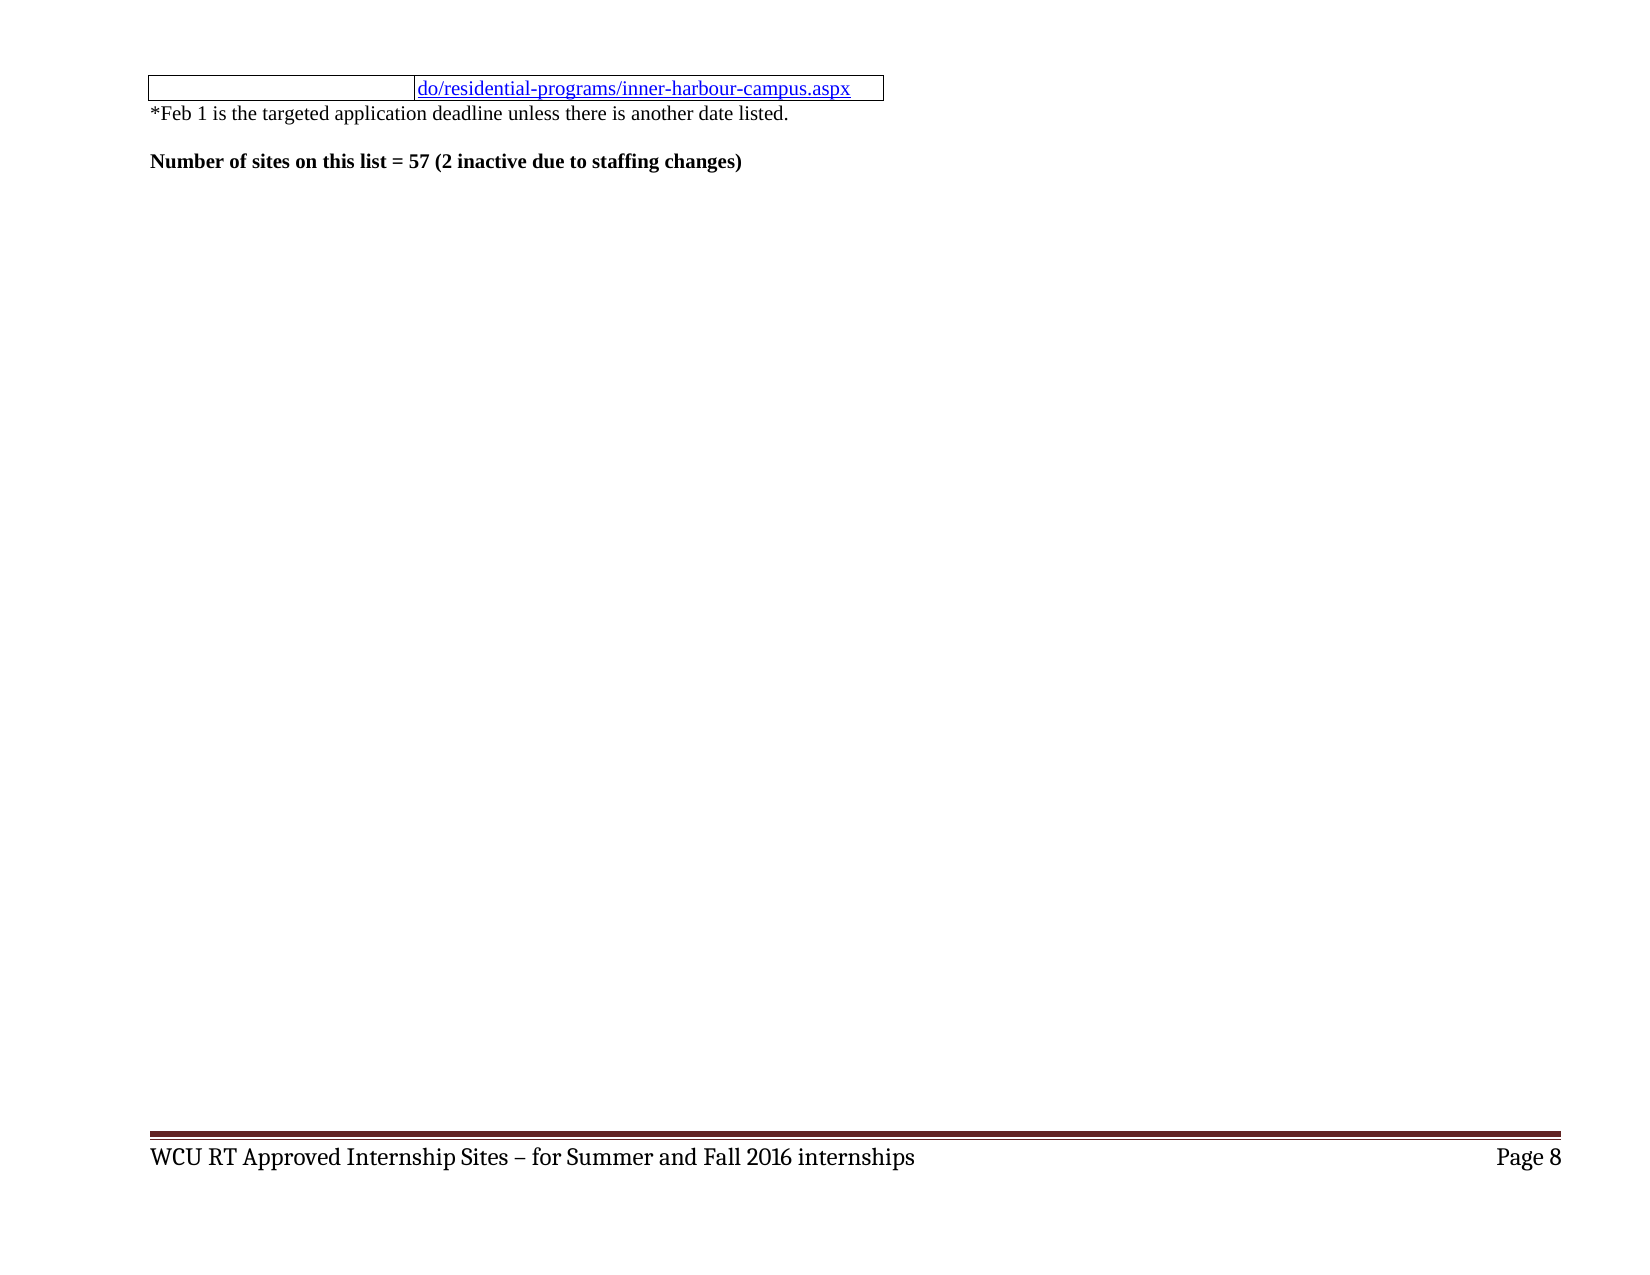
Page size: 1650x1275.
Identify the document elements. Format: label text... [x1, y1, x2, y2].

text *Feb 1 is the targeted application deadline unless there is another date listed. [150, 101, 1561, 125]
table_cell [149, 76, 414, 100]
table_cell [415, 76, 883, 100]
text Number of sites on this list = 57 (2 inactive due to staffing changes) [150, 149, 1561, 173]
